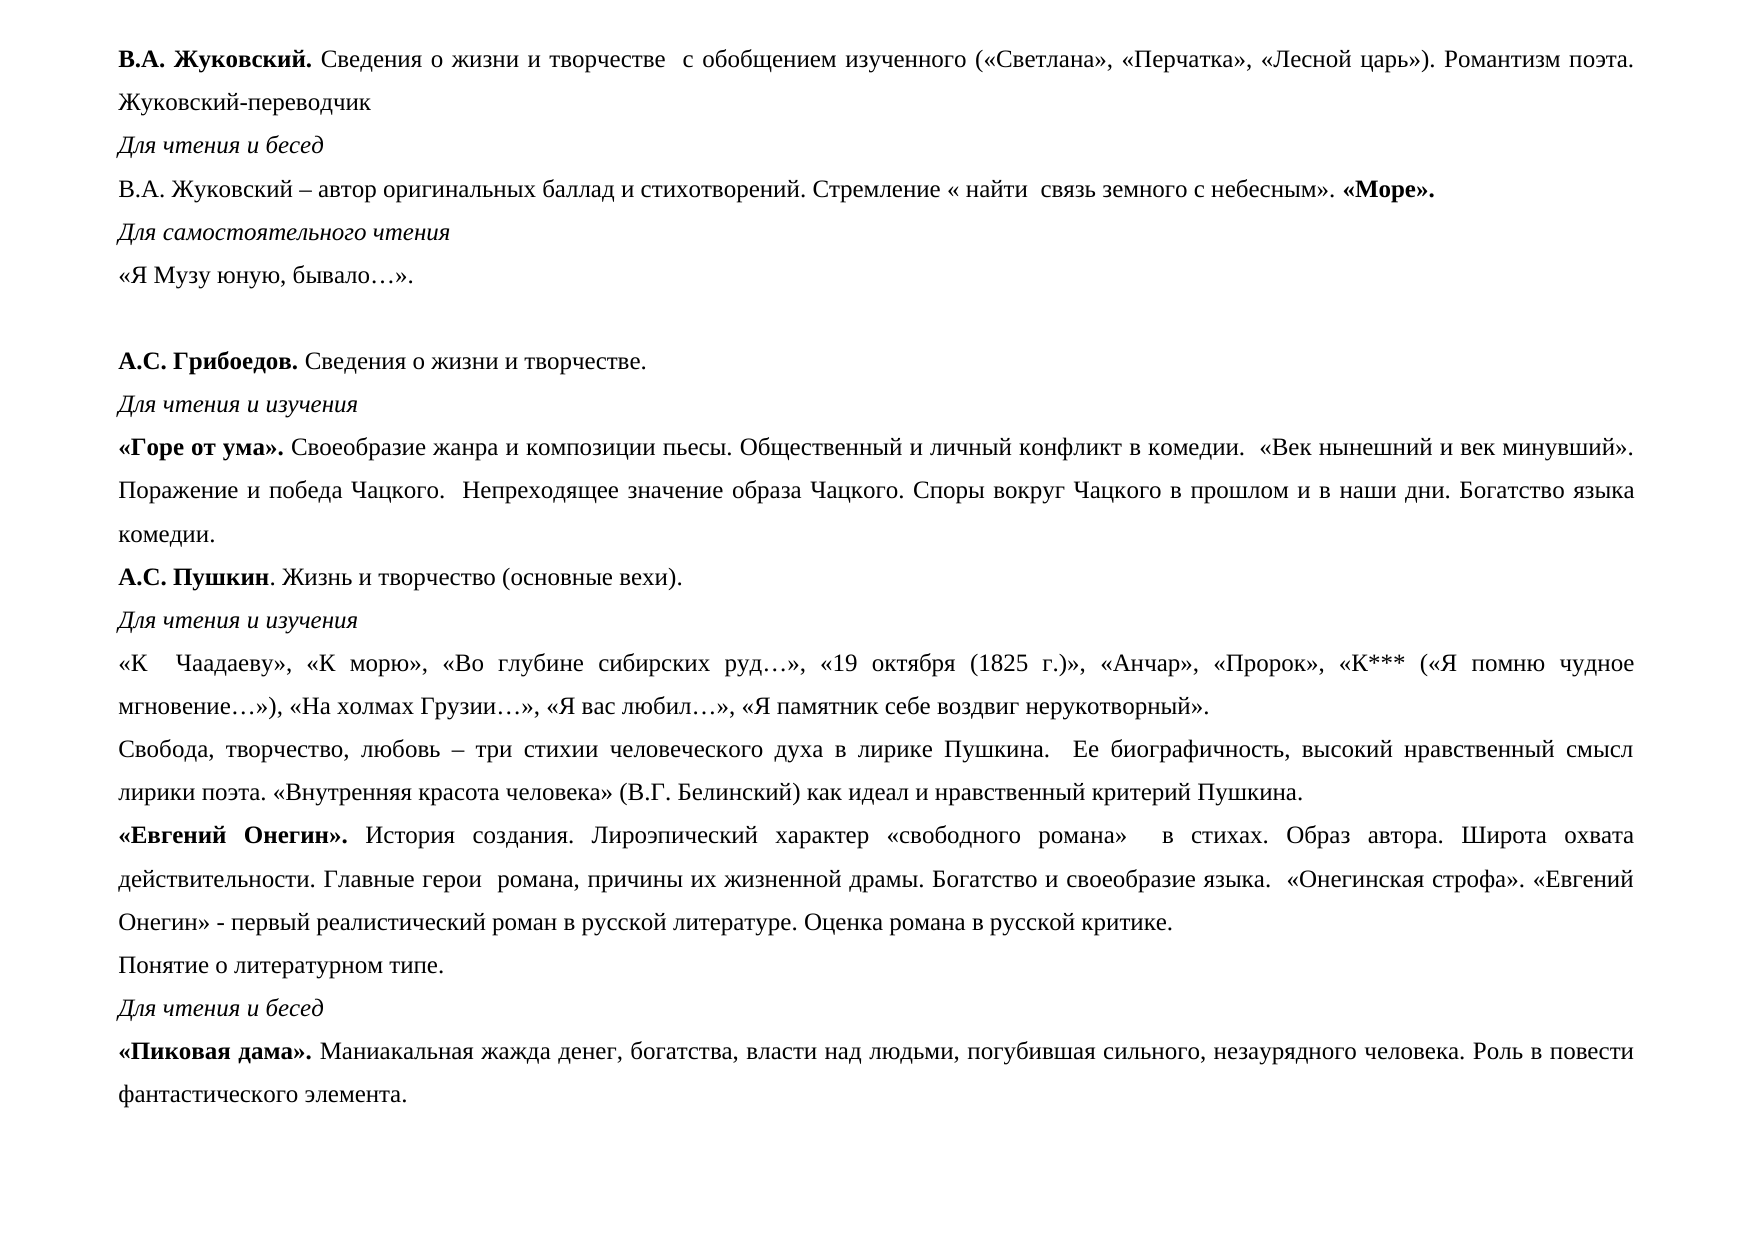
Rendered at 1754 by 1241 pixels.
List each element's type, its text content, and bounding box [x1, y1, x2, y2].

text А.С. Грибоедов. Сведения о жизни и творчестве. [118, 346, 1636, 375]
text В.А. Жуковский. Сведения о жизни и творчестве с обобщением изученного («Светлана», «Перчатка», «Лесной царь»). Романтизм поэта. Жуковский-переводчик [118, 44, 1636, 116]
text «К Чаадаеву», «К морю», «Во глубине сибирских руд…», «19 октября (1825 г.)», «Анчар», «Пророк», «К*** («Я помню чудное мгновение…»), «На холмах Грузии…», «Я вас любил…», «Я памятник себе воздвиг нерукотворный». [118, 648, 1636, 720]
text В.А. Жуковский – автор оригинальных баллад и стихотворений. Стремление « найти связь земного с небесным». «Море». [118, 174, 1636, 202]
text «Евгений Онегин». История создания. Лироэпический характер «свободного романа» в стихах. Образ автора. Широта охвата действительности. Главные герои романа, причины их жизненной драмы. Богатство и своеобразие языка. «Онегинская строфа». «Евгений Онегин» - первый реалистический роман в русской литературе. Оценка романа в русской критике. [118, 821, 1636, 936]
text Для чтения и изучения [118, 605, 1636, 634]
text Для чтения и бесед [118, 993, 1636, 1022]
text А.С. Пушкин. Жизнь и творчество (основные вехи). [118, 562, 1636, 591]
text «Пиковая дама». Маниакальная жажда денег, богатства, власти над людьми, погубившая сильного, незаурядного человека. Роль в повести фантастического элемента. [118, 1036, 1636, 1108]
text Для чтения и бесед [118, 131, 1636, 159]
text «Горе от ума». Своеобразие жанра и композиции пьесы. Общественный и личный конфликт в комедии. «Век нынешний и век минувший». Поражение и победа Чацкого. Непреходящее значение образа Чацкого. Споры вокруг Чацкого в прошлом и в наши дни. Богатство языка комедии. [118, 432, 1636, 547]
text «Я Музу юную, бывало…». [118, 260, 1636, 289]
text Свобода, творчество, любовь – три стихии человеческого духа в лирике Пушкина. Ее биографичность, высокий нравственный смысл лирики поэта. «Внутренняя красота человека» (В.Г. Белинский) как идеал и нравственный критерий Пушкина. [118, 734, 1636, 806]
text Для чтения и изучения [118, 389, 1636, 418]
text Для самостоятельного чтения [118, 217, 1636, 246]
text Понятие о литературном типе. [118, 950, 1636, 979]
